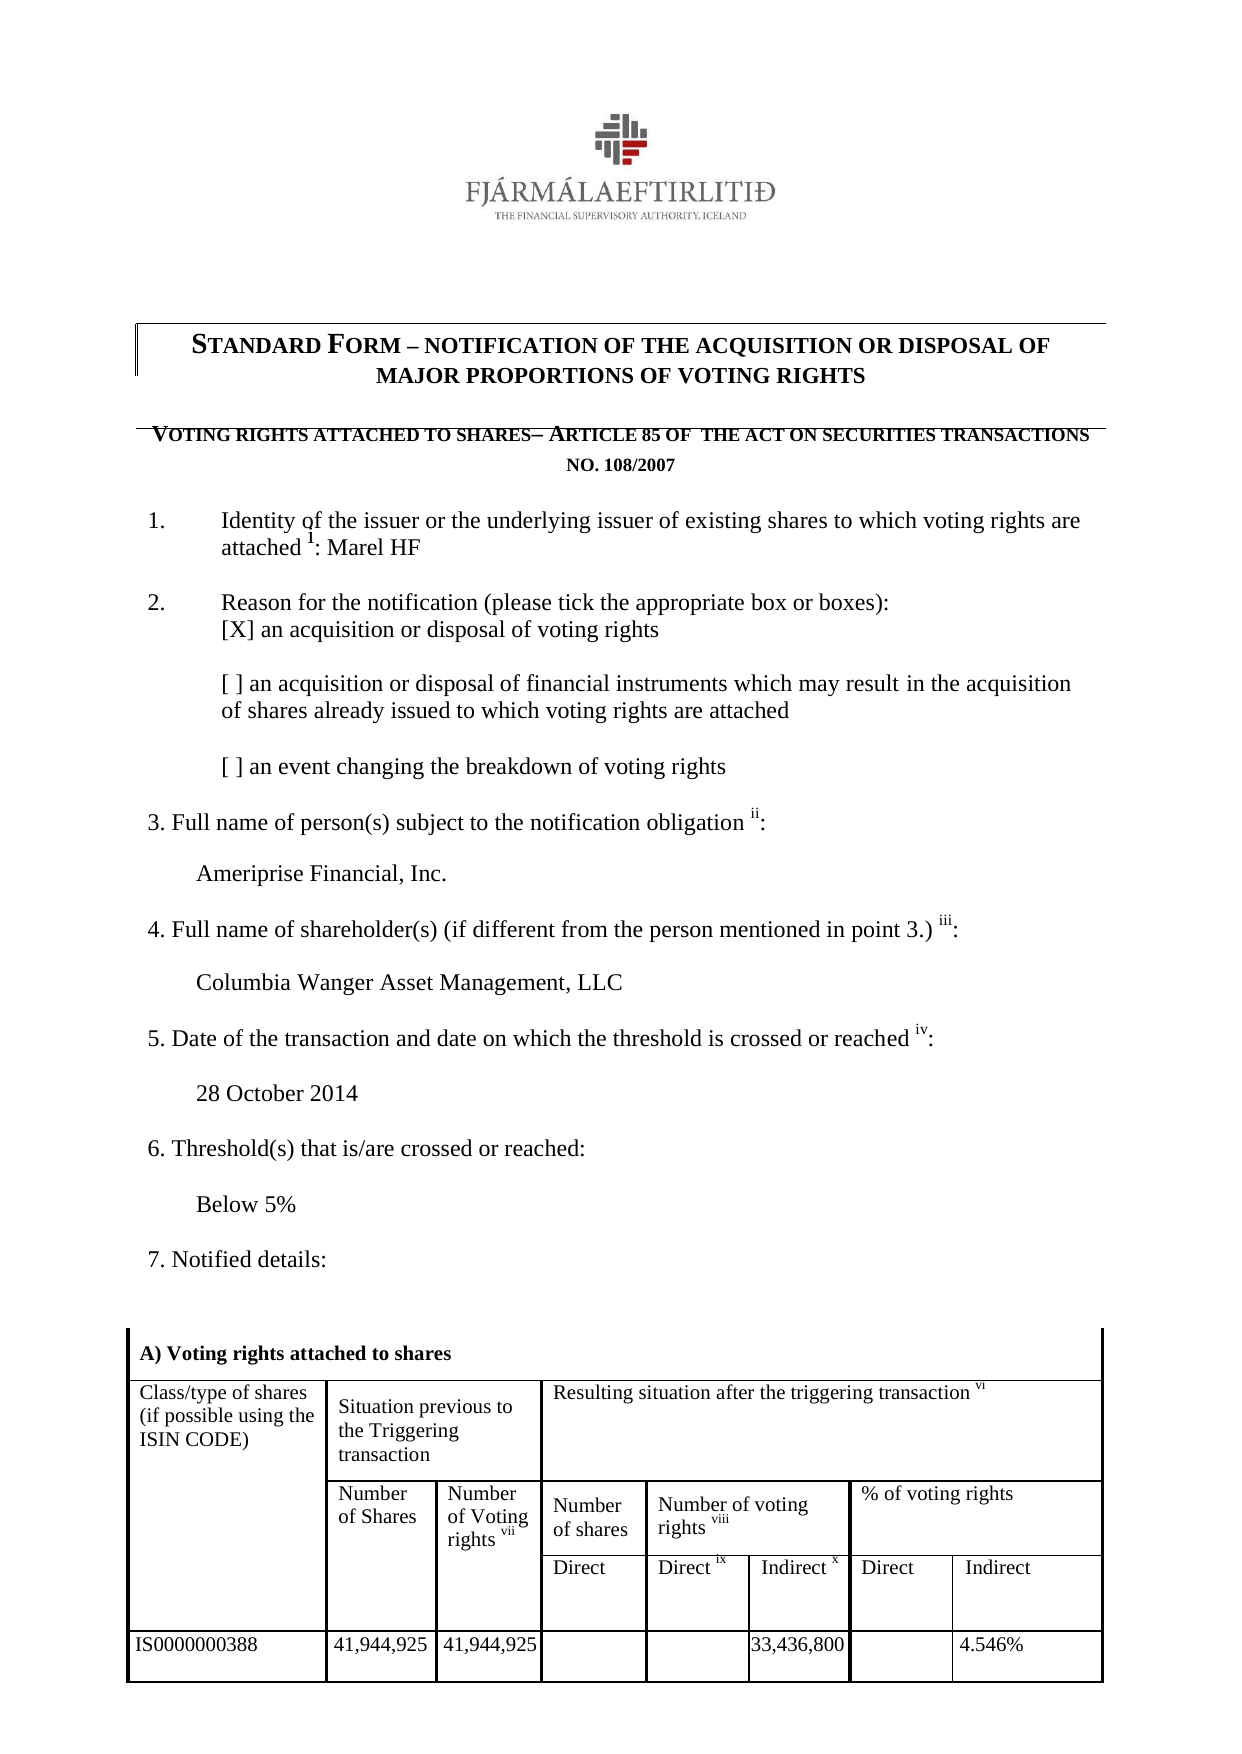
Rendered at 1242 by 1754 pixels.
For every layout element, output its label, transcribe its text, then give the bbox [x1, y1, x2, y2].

table_cell [543, 1632, 645, 1681]
table_cell 41,944,925 [438, 1632, 540, 1681]
table_cell Number of Shares [328, 1482, 435, 1630]
text Below 5% [121, 1190, 1121, 1217]
text 7. Notified details: [147, 1245, 1121, 1273]
text 5. Date of the transaction and date on which the threshold is crossed or reached iv: [147, 1020, 1121, 1052]
text 4. Full name of shareholder(s) (if different from the person mentioned in point 3.) iii: [147, 911, 1121, 943]
text 2. Reason for the notification (please tick the appropriate box or boxes): [X] an acquisition or disposal of voting rights [147, 588, 893, 643]
table_cell Number of shares [543, 1482, 645, 1555]
table_cell 4.546% [953, 1632, 1101, 1681]
text STANDARD FORM – NOTIFICATION OF THE ACQUISITION OR DISPOSAL OF MAJOR PROPORTIONS OF VOTING RIGHTS [188, 326, 1053, 388]
table_cell % of voting rights [852, 1482, 1101, 1555]
text VOTING RIGHTS ATTACHED TO SHARES– ARTICLE 85 OF THE ACT ON SECURITIES TRANSACTIONS NO. 108/2007 [150, 417, 1091, 475]
text 6. Threshold(s) that is/are crossed or reached: [147, 1134, 1121, 1162]
table_cell Situation previous to the Triggering transaction [328, 1381, 540, 1480]
text Columbia Wanger Asset Management, LLC [121, 968, 1121, 995]
text 28 October 2014 [121, 1080, 1121, 1107]
picture [436, 73, 803, 265]
table_cell [852, 1632, 952, 1681]
table_cell 41,944,925 [328, 1632, 435, 1681]
text 1. Identity of the issuer or the underlying issuer of existing shares to which voting rights are attached i: Marel HF [147, 507, 1083, 561]
table_cell 33,436,800 [750, 1632, 848, 1681]
text 3. Full name of person(s) subject to the notification obligation ii: [147, 804, 1121, 836]
table_cell Direct [543, 1556, 645, 1630]
text Ameriprise Financial, Inc. [121, 861, 1121, 886]
table_cell IS0000000388 [130, 1632, 325, 1681]
table_cell Number of Voting rights vii [438, 1482, 540, 1630]
table_cell Number of voting rights viii [648, 1482, 848, 1555]
table_cell Indirect x [750, 1556, 848, 1630]
table_cell [648, 1632, 748, 1681]
table_cell Resulting situation after the triggering transaction vi [543, 1381, 1101, 1480]
table_cell Direct ix [648, 1556, 748, 1630]
table_cell Direct [852, 1556, 952, 1630]
text [ ] an acquisition or disposal of financial instruments which may result in the acquisition of shares already issued to which voting rights are attached [221, 670, 1074, 724]
table_cell Indirect [953, 1556, 1101, 1630]
table_cell Class/type of shares (if possible using the ISIN CODE) [130, 1381, 325, 1630]
text [ ] an event changing the breakdown of voting rights [221, 752, 1121, 779]
table_header A) Voting rights attached to shares [130, 1328, 1101, 1380]
